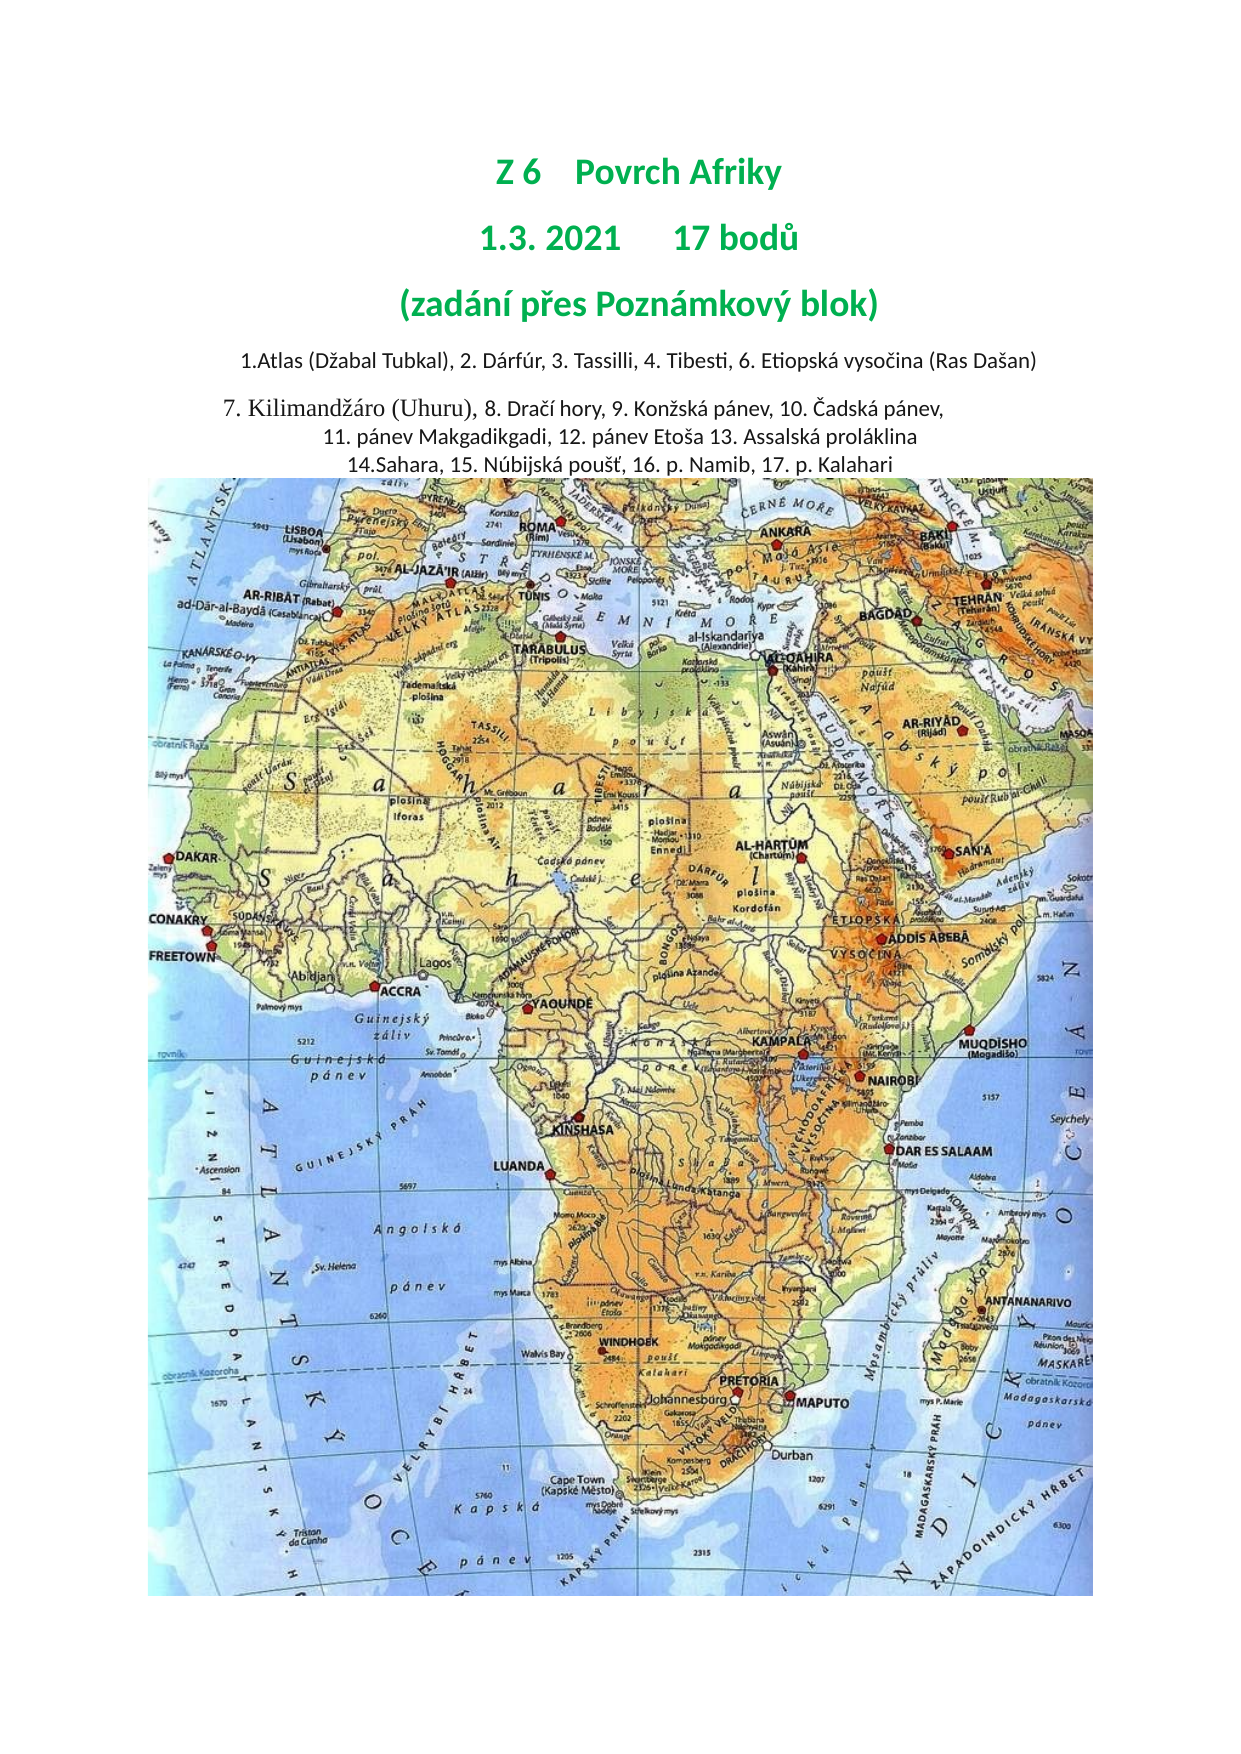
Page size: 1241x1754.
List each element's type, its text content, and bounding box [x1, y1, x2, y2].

text 1.3. 2021 17 bodů [185, 214, 1093, 259]
text 14.Sahara, 15. Núbijská poušť, 16. p. Namib, 17. p. Kalahari [148, 450, 1093, 478]
text 1.Atlas (Džabal Tubkal), 2. Dárfúr, 3. Tassilli, 4. Tibesti, 6. Etiopská vysočina (Ras Dašan) [185, 346, 1093, 374]
text (zadání přes Poznámkový blok) [185, 280, 1093, 326]
text Z 6 Povrch Afriky [185, 148, 1093, 193]
text 11. pánev Makgadikgadi, 12. pánev Etoša 13. Assalská proláklina [148, 422, 1093, 450]
picture [147, 478, 1093, 1596]
list 7. Kilimandžáro (Uhuru), 8. Dračí hory, 9. Konžská pánev, 10. Čadská pánev, [223, 393, 1093, 422]
